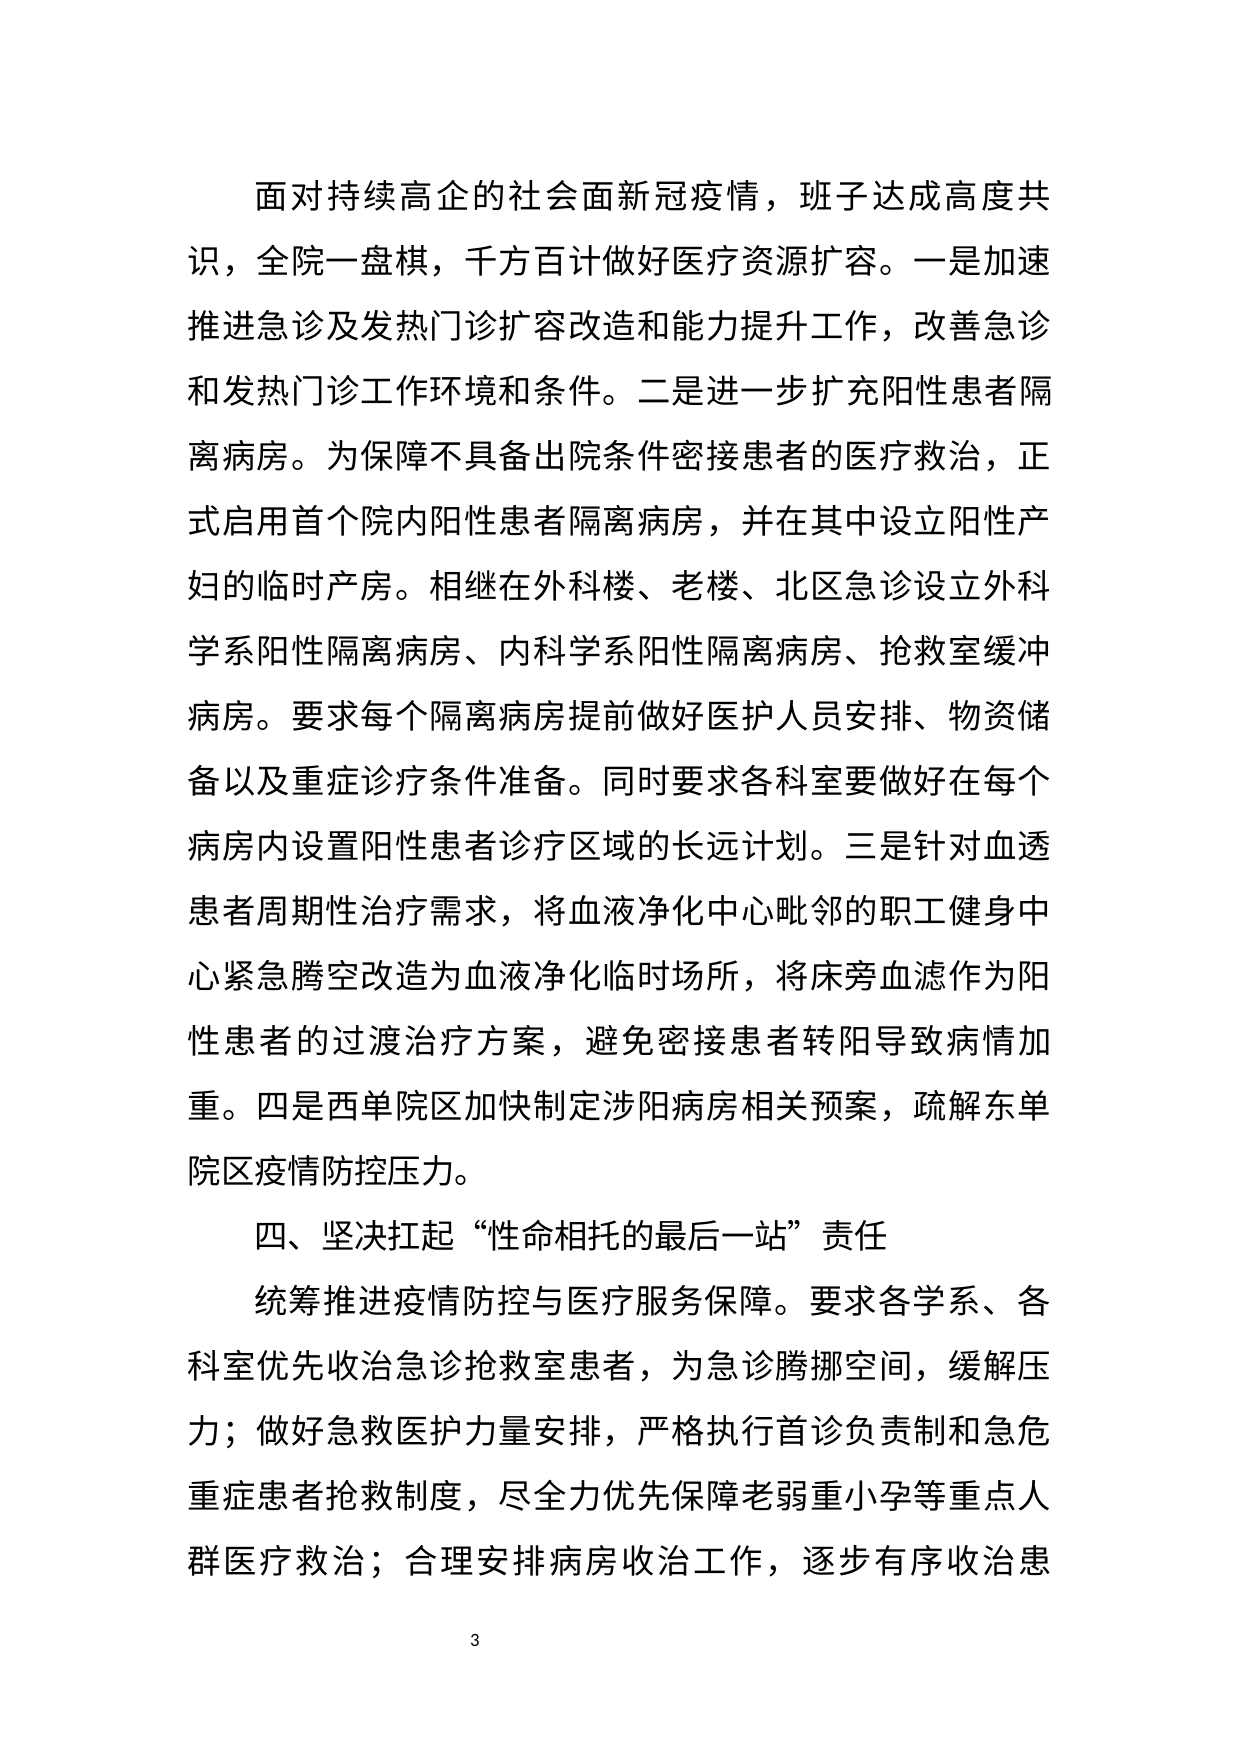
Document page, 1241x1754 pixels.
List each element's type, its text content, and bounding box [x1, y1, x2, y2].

text 面对持续高企的社会面新冠疫情，班子达成高度共识，全院一盘棋，千方百计做好医疗资源扩容。一是加速推进急诊及发热门诊扩容改造和能力提升工作，改善急诊和发热门诊工作环境和条件。二是进一步扩充阳性患者隔离病房。为保障不具备出院条件密接患者的医疗救治，正式启用首个院内阳性患者隔离病房，并在其中设立阳性产妇的临时产房。相继在外科楼、老楼、北区急诊设立外科学系阳性隔离病房、内科学系阳性隔离病房、抢救室缓冲病房。要求每个隔离病房提前做好医护人员安排、物资储备以及重症诊疗条件准备。同时要求各科室要做好在每个病房内设置阳性患者诊疗区域的长远计划。三是针对血透患者周期性治疗需求，将血液净化中心毗邻的职工健身中心紧急腾空改造为血液净化临时场所，将床旁血滤作为阳性患者的过渡治疗方案，避免密接患者转阳导致病情加重。四是西单院区加快制定涉阳病房相关预案，疏解东单院区疫情防控压力。 [187, 162, 1053, 1202]
text 四、坚决扛起“性命相托的最后一站”责任 [187, 1202, 1053, 1267]
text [187, 1267, 1053, 1592]
